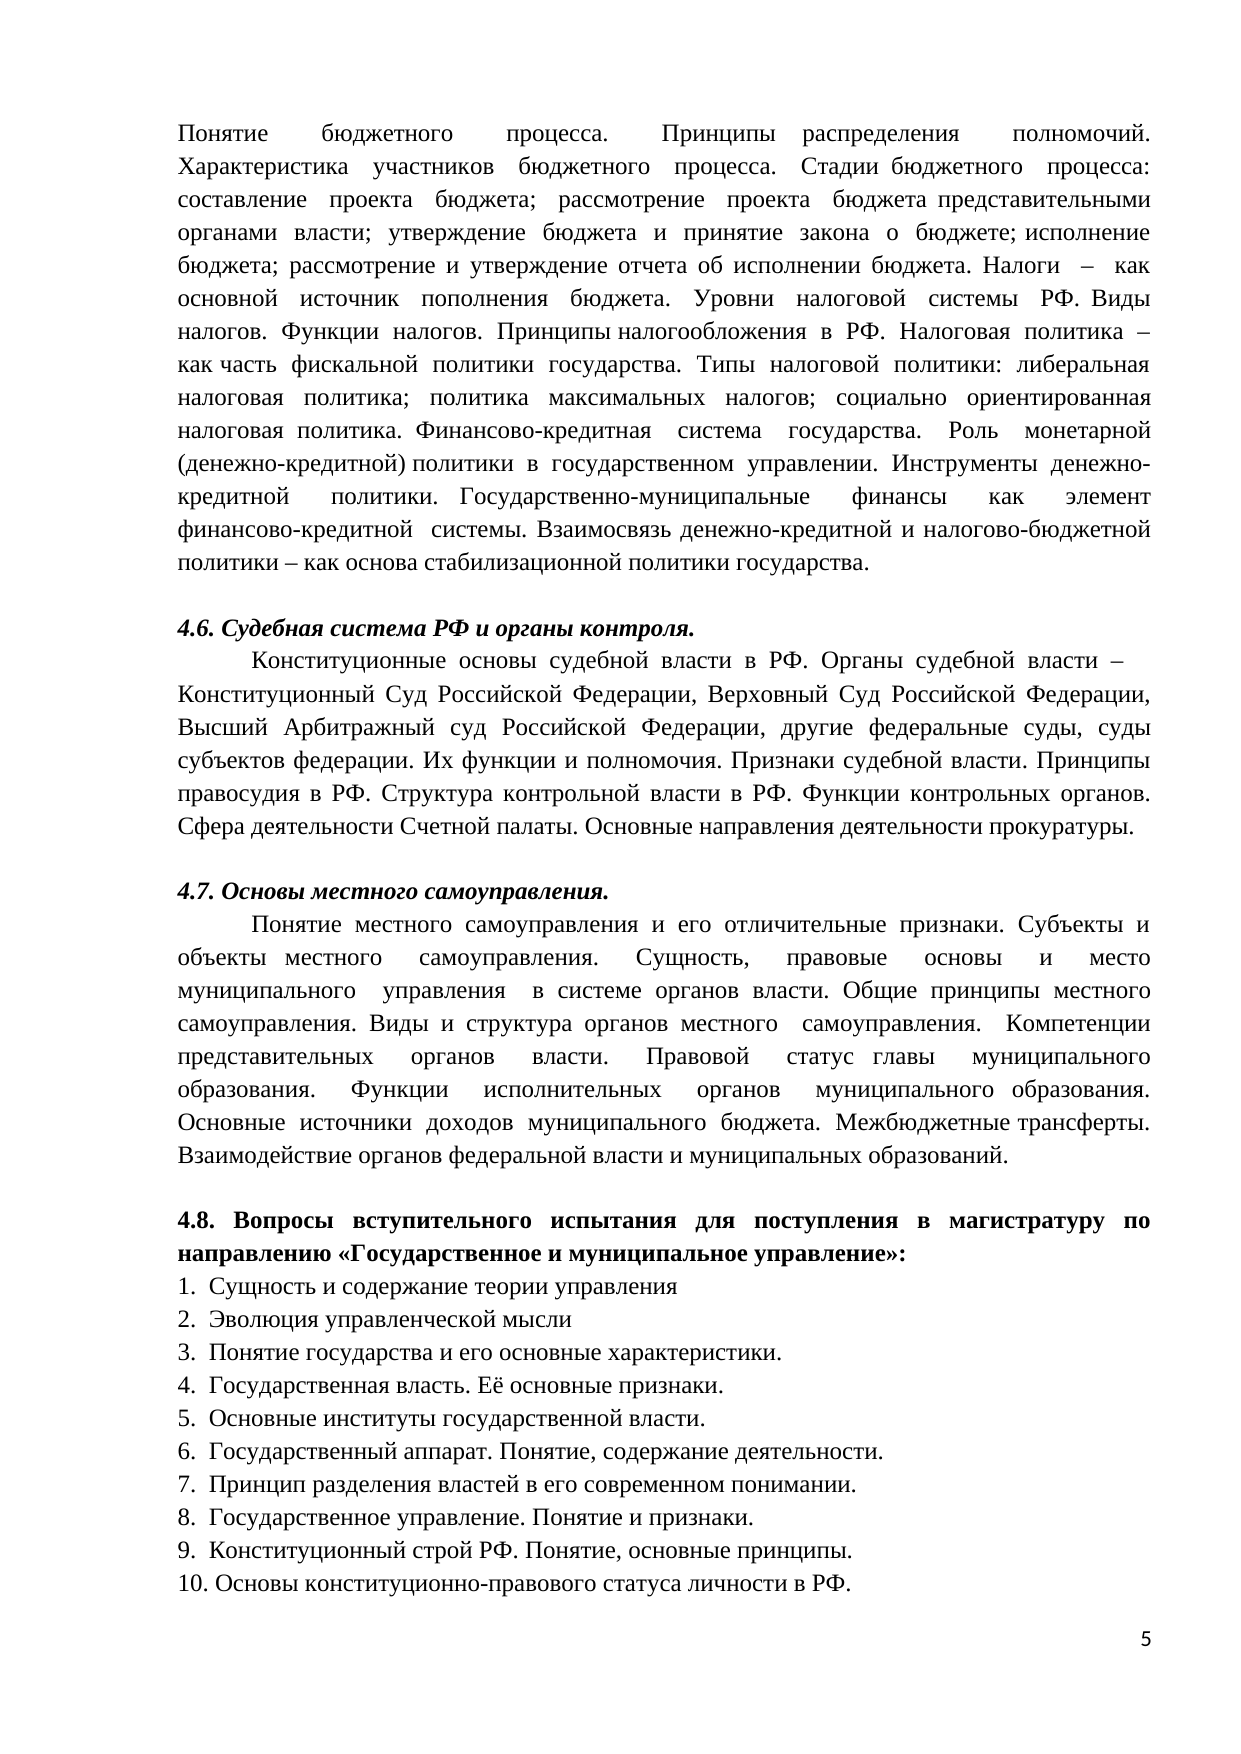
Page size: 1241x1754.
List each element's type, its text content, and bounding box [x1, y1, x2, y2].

text 6. Государственный аппарат. Понятие, содержание деятельности. [177, 1436, 1152, 1465]
text Конституционный Суд Российской Федерации, Верховный Суд Российской Федерации, Высший Арбитражный суд Российской Федерации, другие федеральные суды, суды субъектов федерации. Их функции и полномочия. Признаки судебной власти. Принципы правосудия в РФ. Структура контрольной власти в РФ. Функции контрольных органов. Сфера деятельности Счетной палаты. Основные направления деятельности прокуратуры. [177, 679, 1152, 839]
text 10. Основы конституционно-правового статуса личности в РФ. [177, 1568, 1152, 1597]
text 3. Понятие государства и его основные характеристики. [177, 1337, 1152, 1366]
text 5. Основные институты государственной власти. [177, 1403, 1152, 1432]
text 2. Эволюция управленческой мысли [177, 1304, 1152, 1333]
text 7. Принцип разделения властей в его современном понимании. [177, 1469, 1152, 1498]
text 4.8. Вопросы вступительного испытания для поступления в магистратуру по направлению «Государственное и муниципальное управление»: [177, 1205, 1152, 1267]
text 8. Государственное управление. Понятие и признаки. [177, 1502, 1152, 1531]
text Понятие местного самоуправления и его отличительные признаки. Субъекты и объекты местного самоуправления. Сущность, правовые основы и место муниципального управления в системе органов власти. Общие принципы местного самоуправления. Виды и структура органов местного самоуправления. Компетенции представительных органов власти. Правовой статус главы муниципального образования. Функции исполнительных органов муниципального образования. Основные источники доходов муниципального бюджета. Межбюджетные трансферты. Взаимодействие органов федеральной власти и муниципальных образований. [177, 909, 1152, 1169]
text 4.7. Основы местного самоуправления. [177, 876, 1152, 905]
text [177, 118, 1152, 576]
text 9. Конституционный строй РФ. Понятие, основные принципы. [177, 1536, 1152, 1564]
text Конституционные основы судебной власти в РФ. Органы судебной власти – [177, 646, 1152, 674]
text 4.6. Судебная система РФ и органы контроля. [177, 613, 1152, 641]
text 4. Государственная власть. Её основные признаки. [177, 1370, 1152, 1399]
text 1. Сущность и содержание теории управления [177, 1271, 1152, 1300]
